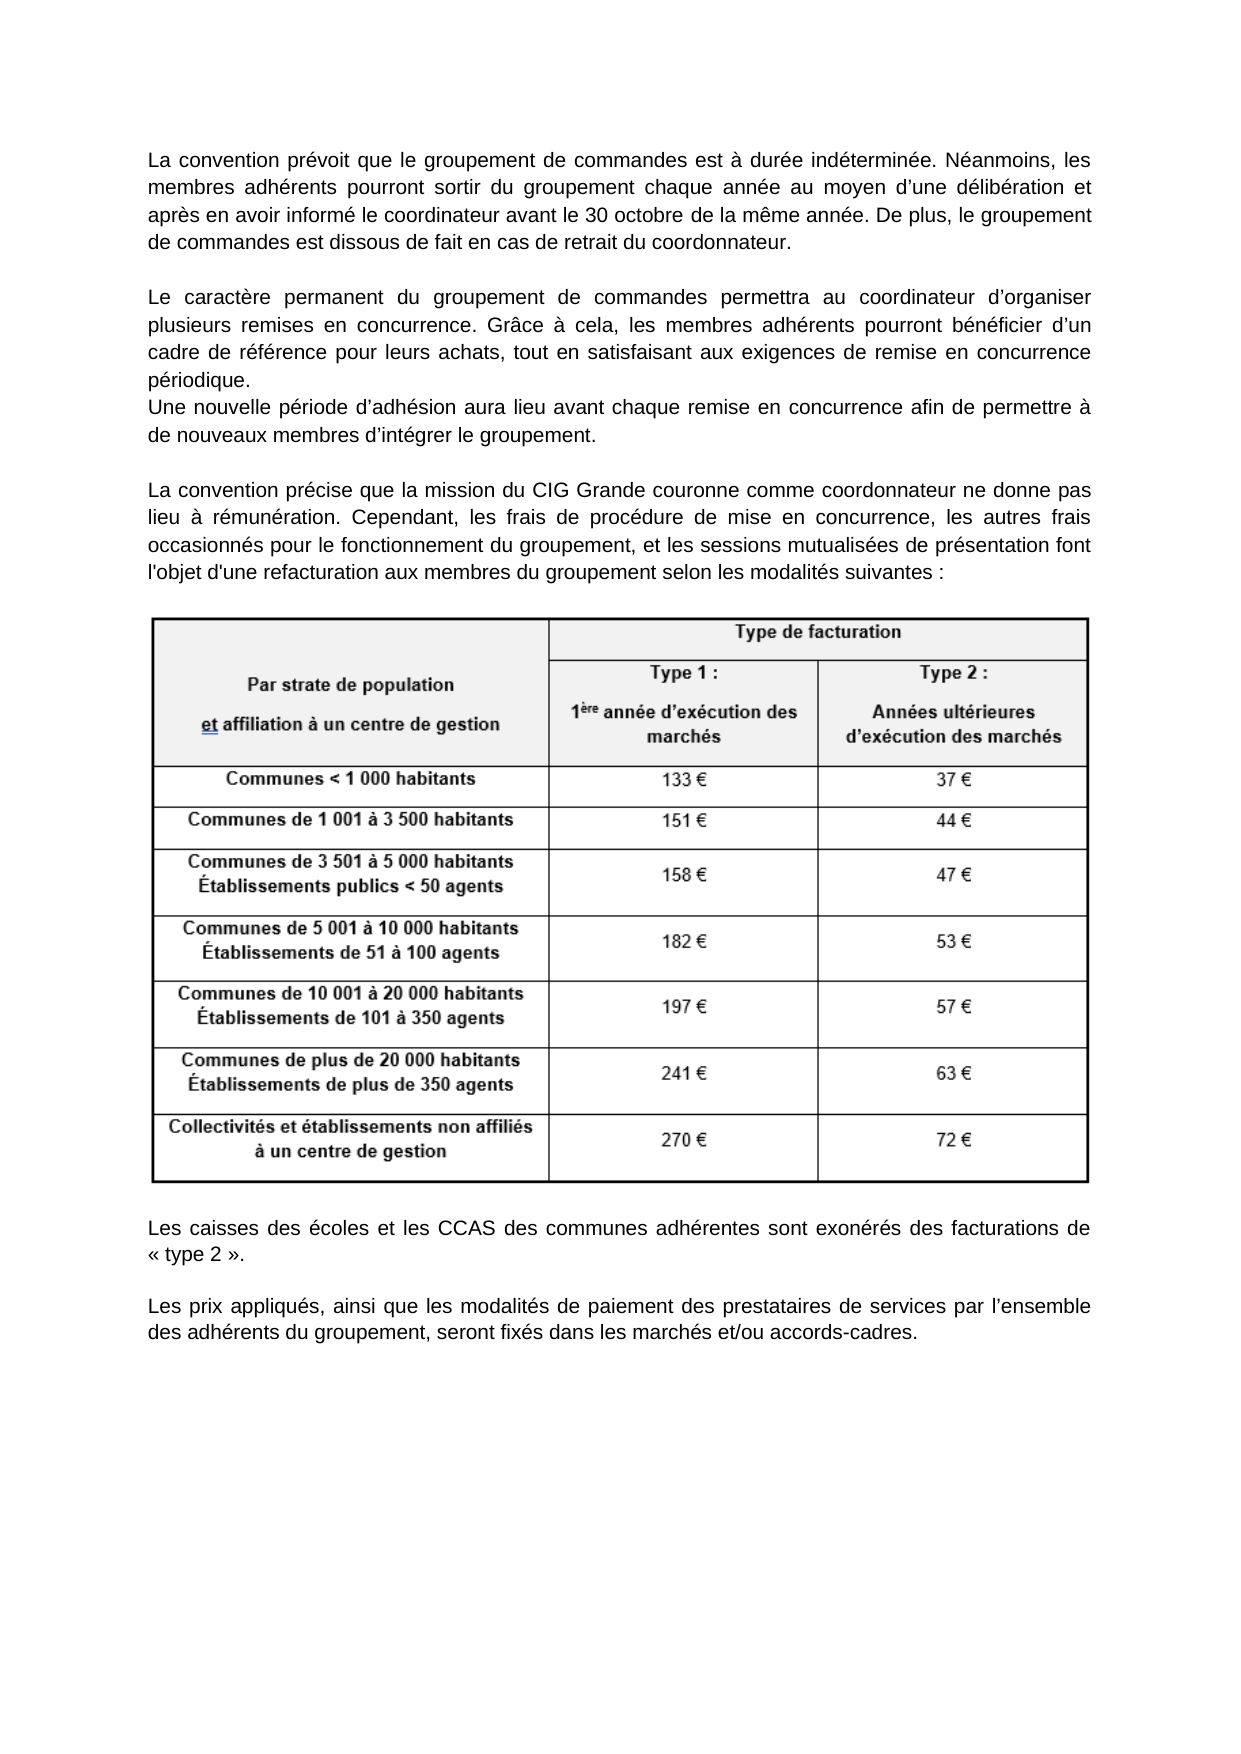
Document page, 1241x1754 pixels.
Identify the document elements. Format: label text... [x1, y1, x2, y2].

text Les prix appliqués, ainsi que les modalités de paiement des prestataires de services par l’ensemble des adhérents du groupement, seront fixés dans les marchés et/ou accords-cadres. [148, 1294, 1093, 1343]
text Le caractère permanent du groupement de commandes permettra au coordinateur d’organiser plusieurs remises en concurrence. Grâce à cela, les membres adhérents pourront bénéficier d’un cadre de référence pour leurs achats, tout en satisfaisant aux exigences de remise en concurrence périodique. [148, 285, 1093, 392]
text La convention précise que la mission du CIG Grande couronne comme coordonnateur ne donne pas lieu à rémunération. Cependant, les frais de procédure de mise en concurrence, les autres frais occasionnés pour le fonctionnement du groupement, et les sessions mutualisées de présentation font l'objet d'une refacturation aux membres du groupement selon les modalités suivantes : [148, 478, 1093, 584]
text La convention prévoit que le groupement de commandes est à durée indéterminée. Néanmoins, les membres adhérents pourront sortir du groupement chaque année au moyen d’une délibération et après en avoir informé le coordinateur avant le 30 octobre de la même année. De plus, le groupement de commandes est dissous de fait en cas de retrait du coordonnateur. [148, 148, 1093, 254]
text Les caisses des écoles et les CCAS des communes adhérentes sont exonérés des facturations de « type 2 ». [148, 1216, 1093, 1266]
text Une nouvelle période d’adhésion aura lieu avant chaque remise en concurrence afin de permettre à de nouveaux membres d’intégrer le groupement. [148, 395, 1093, 447]
picture [149, 615, 1092, 1186]
